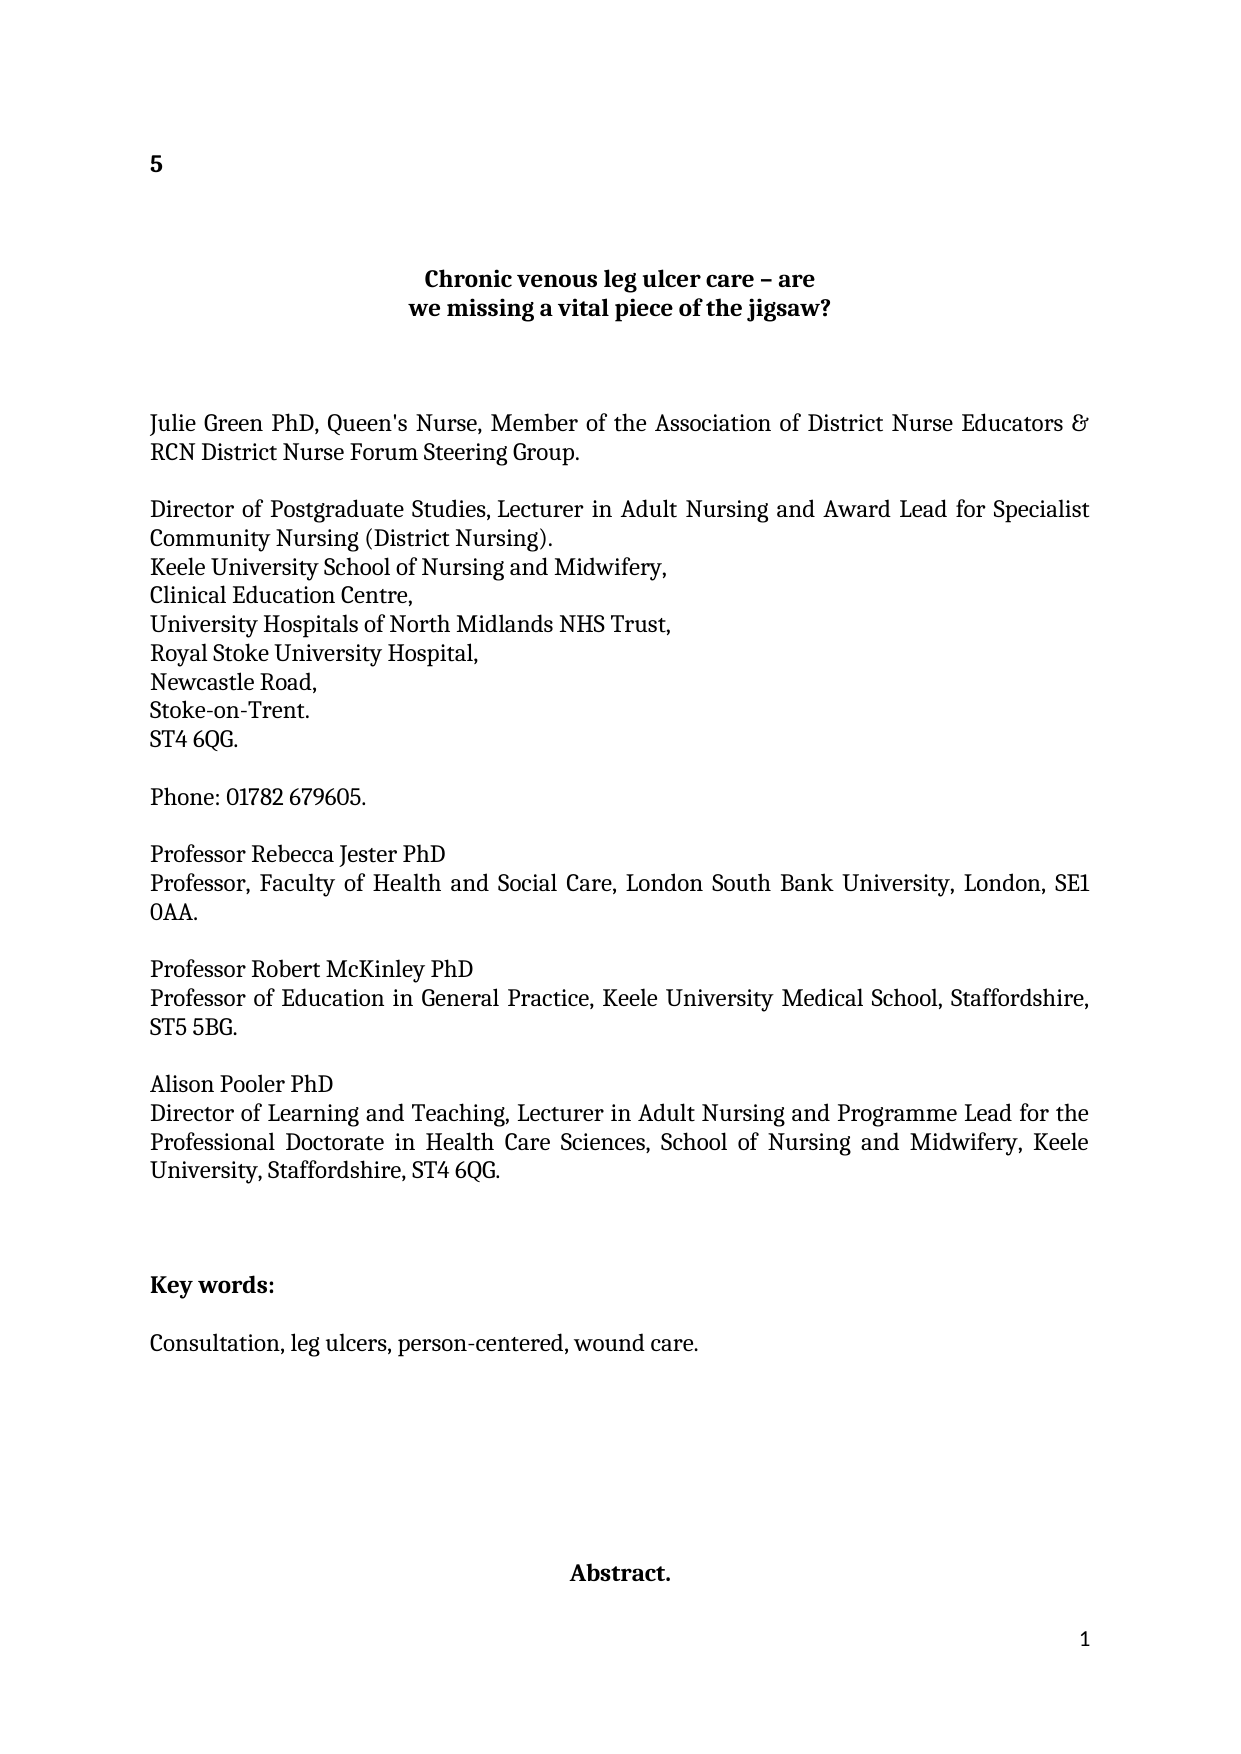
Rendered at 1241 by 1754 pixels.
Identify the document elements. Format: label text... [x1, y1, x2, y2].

text Clinical Education Centre, [150, 581, 1090, 610]
text University Hospitals of North Midlands NHS Trust, [150, 610, 1090, 639]
text 5 [150, 150, 1090, 179]
text Consultation, leg ulcers, person-centered, wound care. [150, 1329, 1090, 1357]
text Abstract. [150, 1559, 1090, 1587]
text Professor, Faculty of Health and Social Care, London South Bank University, London, SE1 0AA. [150, 869, 1090, 926]
text Director of Postgraduate Studies, Lecturer in Adult Nursing and Award Lead for Specialist Community Nursing (District Nursing). [150, 495, 1090, 552]
text Royal Stoke University Hospital, [150, 639, 1090, 667]
text Keele University School of Nursing and Midwifery, [150, 552, 1090, 581]
text ST4 6QG. [150, 725, 1090, 754]
text Director of Learning and Teaching, Lecturer in Adult Nursing and Programme Lead for the Professional Doctorate in Health Care Sciences, School of Nursing and Midwifery, Keele University, Staffordshire, ST4 6QG. [150, 1099, 1090, 1185]
text Stoke-on-Trent. [150, 696, 1090, 725]
text Julie Green PhD, Queen's Nurse, Member of the Association of District Nurse Educators & RCN District Nurse Forum Steering Group. [150, 409, 1090, 466]
text Alison Pooler PhD [150, 1070, 1090, 1099]
text Professor Rebecca Jester PhD [150, 840, 1090, 869]
text we missing a vital piece of the jigsaw? [150, 294, 1090, 322]
text Chronic venous leg ulcer care – are [150, 265, 1090, 294]
text Newcastle Road, [150, 667, 1090, 696]
text Professor of Education in General Practice, Keele University Medical School, Staffordshire, ST5 5BG. [150, 984, 1090, 1041]
text Key words: [150, 1271, 1090, 1300]
text Phone: 01782 679605. [150, 782, 1090, 811]
text Professor Robert McKinley PhD [150, 955, 1090, 984]
